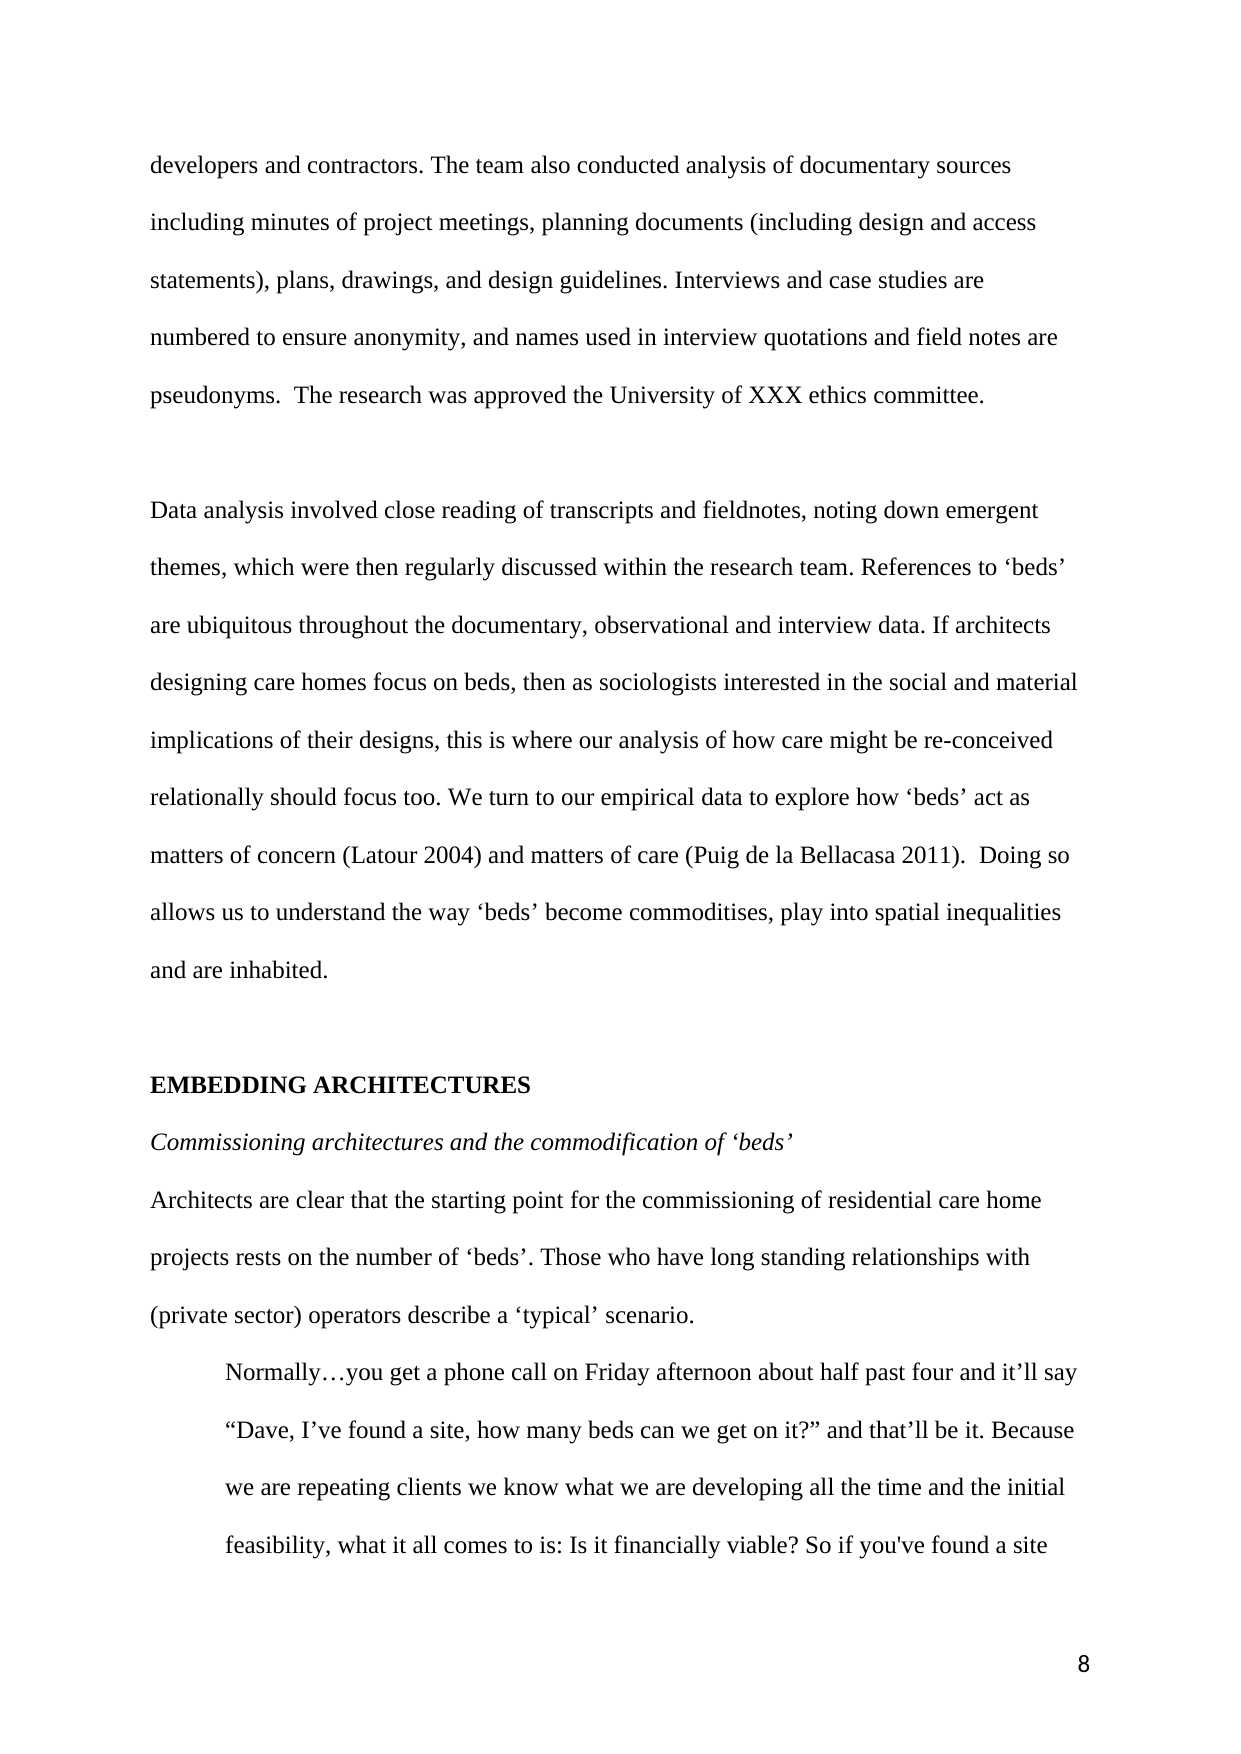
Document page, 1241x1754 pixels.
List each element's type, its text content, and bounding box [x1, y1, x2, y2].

text Data analysis involved close reading of transcripts and fieldnotes, noting down emergent themes, which were then regularly discussed within the research team. References to ‘beds’ are ubiquitous throughout the documentary, observational and interview data. If architects designing care homes focus on beds, then as sociologists interested in the social and material implications of their designs, this is where our analysis of how care might be re-conceived relationally should focus too. We turn to our empirical data to explore how ‘beds’ act as matters of concern (Latour 2004) and matters of care (Puig de la Bellacasa 2011). Doing so allows us to understand the way ‘beds’ become commoditises, play into spatial inequalities and are inhabited. [150, 495, 1090, 984]
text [225, 1357, 1090, 1559]
text Commissioning architectures and the commodification of ‘beds’ [150, 1127, 1090, 1156]
text Architects are clear that the starting point for the commissioning of residential care home projects rests on the number of ‘beds’. Those who have long standing relationships with (private sector) operators describe a ‘typical’ scenario. [150, 1185, 1090, 1329]
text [150, 150, 1090, 409]
text EMBEDDING ARCHITECTURES [150, 1070, 1090, 1099]
